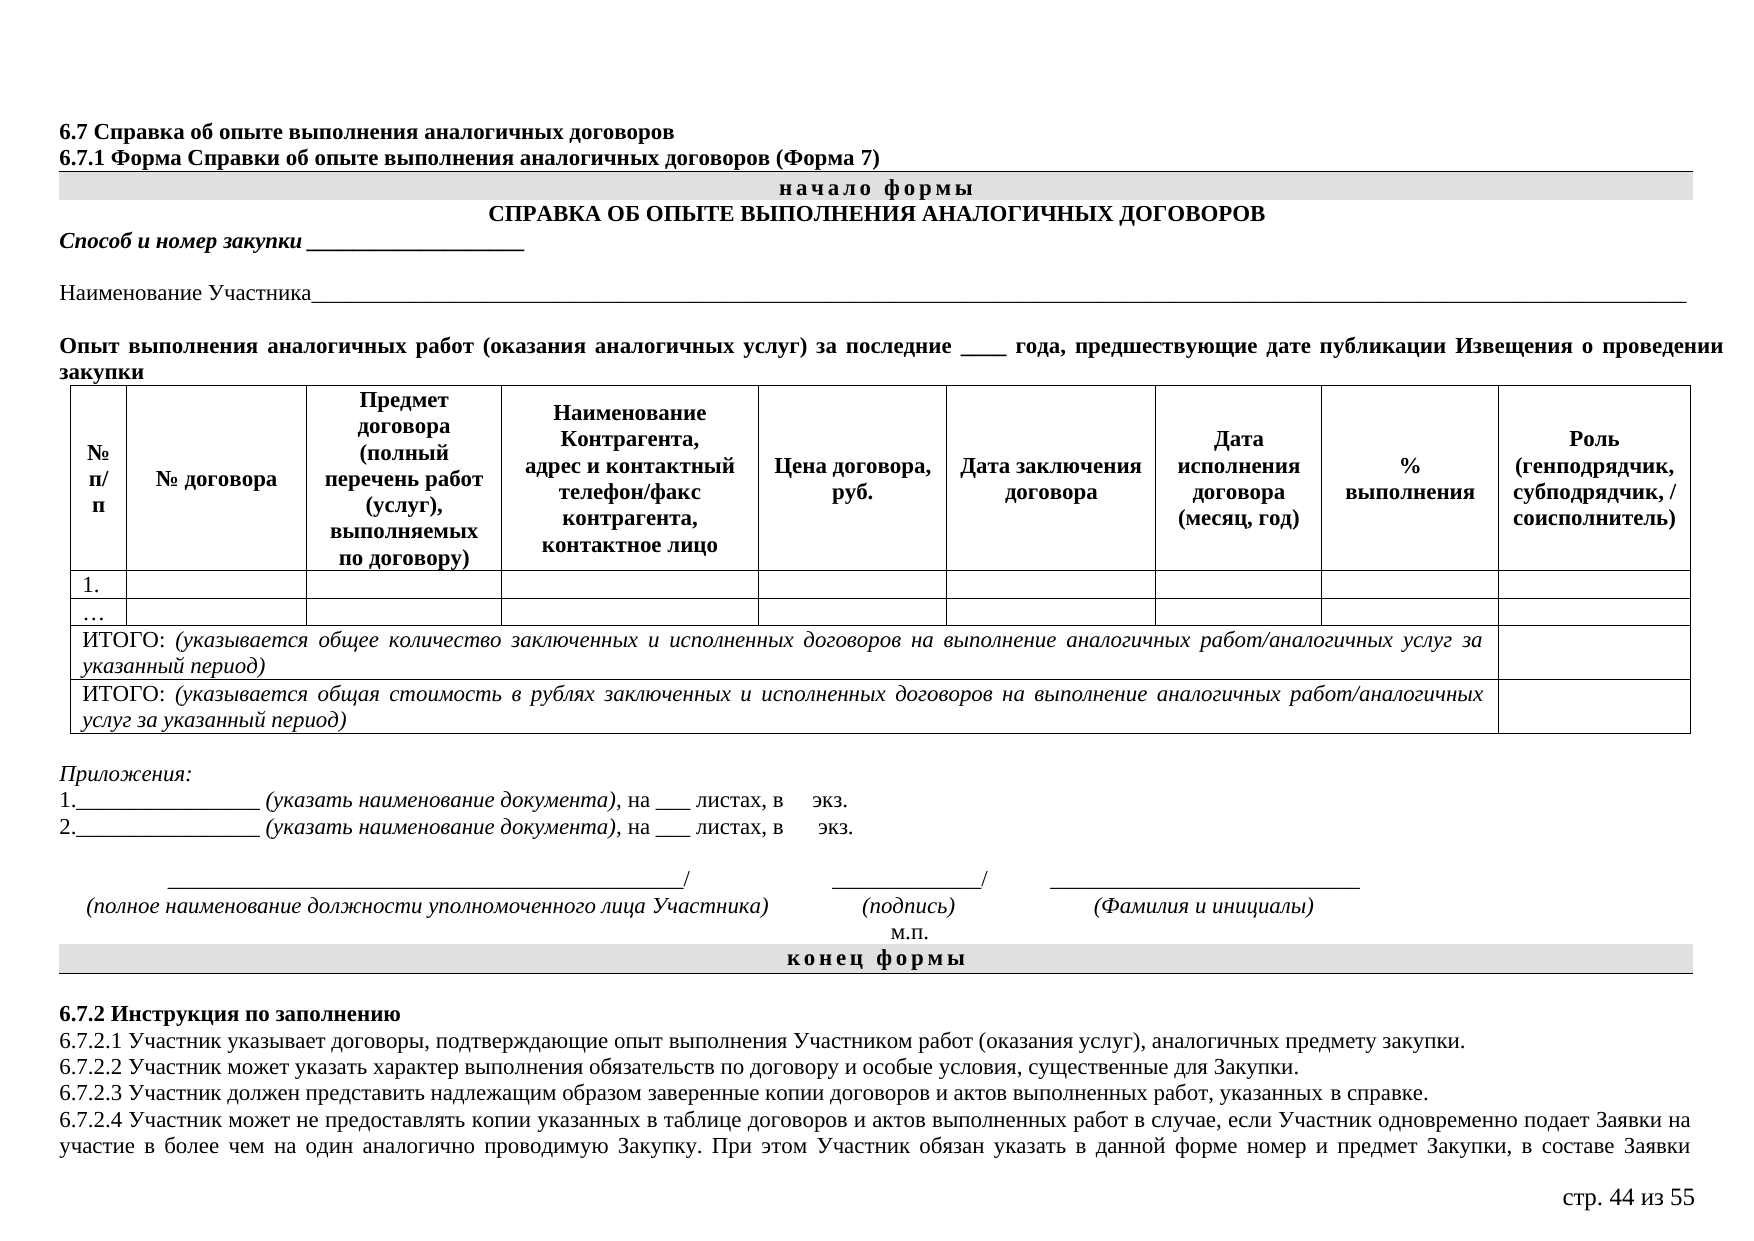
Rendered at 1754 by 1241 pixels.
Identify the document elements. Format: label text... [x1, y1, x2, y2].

text Опыт выполнения аналогичных работ (оказания аналогичных услуг) за последние ____ года, предшествующие дате публикации Извещения о проведении закупки [59, 332, 1725, 385]
text 6.7 Справка об опыте выполнения аналогичных договоров [59, 118, 1695, 144]
text 6.7.1 Форма Справки об опыте выполнения аналогичных договоров (Форма 7) [59, 144, 1695, 171]
table_header _____________________________________________/ (полное наименование должности уполномоченного лица Участника) [73, 865, 794, 944]
table_cell [307, 599, 501, 625]
table_header Роль (генподрядчик, субподрядчик, /соисполнитель) [1499, 386, 1690, 570]
table_cell [502, 599, 758, 625]
table_cell ИТОГО: (указывается общая стоимость в рублях заключенных и исполненных договоров на выполнение аналогичных работ/аналогичных услуг за указанный период) [71, 680, 1498, 733]
table_cell ИТОГО: (указывается общее количество заключенных и исполненных договоров на выполнение аналогичных работ/аналогичных услуг за указанный период) [71, 626, 1498, 679]
table_header Предмет договора (полный перечень работ (услуг), выполняемых по договору) [307, 386, 501, 570]
table_cell … [71, 599, 126, 625]
table_cell [1499, 626, 1690, 679]
table_cell [502, 571, 758, 598]
text начало формы [59, 172, 1693, 200]
text 6.7.2.3 Участник должен представить надлежащим образом заверенные копии договоров и актов выполненных работ, указанных в справке. [59, 1079, 1695, 1106]
table_header _____________/ (подпись) м.п. [794, 865, 1026, 944]
text Наименование Участника________________________________________________________________________________________________________________________ [59, 279, 1695, 306]
text СПРАВКА ОБ ОПЫТЕ ВЫПОЛНЕНИЯ АНАЛОГИЧНЫХ ДОГОВОРОВ [59, 200, 1695, 227]
text 2.________________ (указать наименование документа), на ___ листах, в экз. [59, 813, 1725, 839]
text 6.7.2.1 Участник указывает договоры, подтверждающие опыт выполнения Участником работ (оказания услуг), аналогичных предмету закупки. [59, 1027, 1695, 1053]
table_header Наименование Контрагента, адрес и контактный телефон/факс контрагента, контактное лицо [502, 386, 758, 570]
table_cell [1156, 599, 1321, 625]
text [59, 1106, 1695, 1158]
table_cell [1499, 571, 1690, 598]
table_cell [759, 599, 946, 625]
table_header Цена договора, руб. [759, 386, 946, 570]
table_header Дата исполнения договора (месяц, год) [1156, 386, 1321, 570]
text 6.7.2.2 Участник может указать характер выполнения обязательств по договору и особые условия, существенные для Закупки. [59, 1053, 1695, 1079]
table_header Дата заключения договора [947, 386, 1155, 570]
text 6.7.2 Инструкция по заполнению [59, 1000, 1695, 1027]
text Способ и номер закупки ___________________ [59, 227, 1695, 253]
table_header % выполнения [1322, 386, 1498, 570]
table_cell 1. [71, 571, 126, 598]
table_header ___________________________ (Фамилия и инициалы) [1026, 865, 1384, 944]
table_cell [1156, 571, 1321, 598]
text Приложения: [59, 760, 1725, 786]
table_cell [759, 571, 946, 598]
table_cell [127, 599, 306, 625]
table_cell [1322, 599, 1498, 625]
table_cell [947, 571, 1155, 598]
text конец формы [59, 944, 1693, 973]
table_cell [1499, 599, 1690, 625]
text 1.________________ (указать наименование документа), на ___ листах, в экз. [59, 786, 1725, 813]
table_cell [1499, 680, 1690, 733]
table_cell [947, 599, 1155, 625]
table_cell [307, 571, 501, 598]
table_cell [127, 571, 306, 598]
table_header № п/п [71, 386, 126, 570]
table_cell [1322, 571, 1498, 598]
table_header № договора [127, 386, 306, 570]
